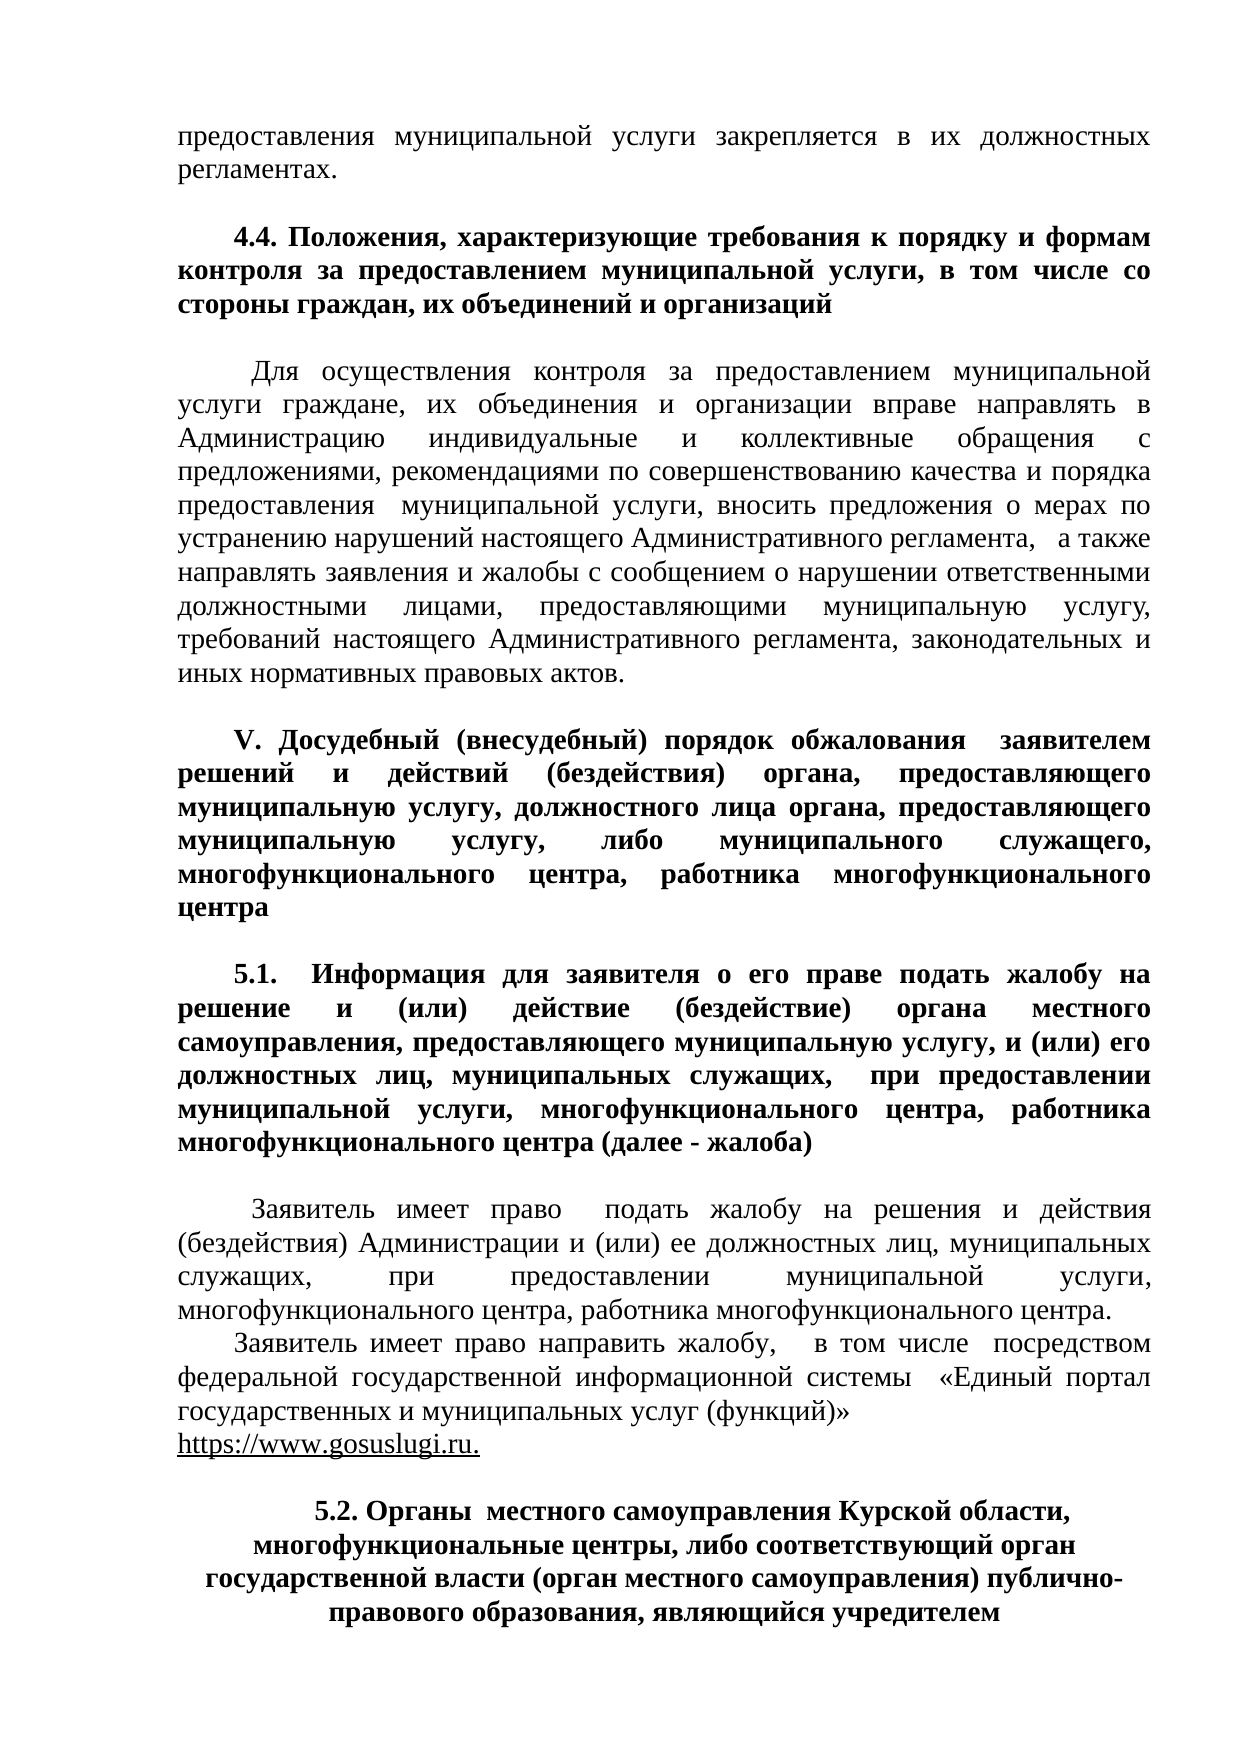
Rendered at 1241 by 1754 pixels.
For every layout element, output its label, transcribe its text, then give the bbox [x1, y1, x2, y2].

text Заявитель имеет право направить жалобу, в том числе посредством федеральной государственной информационной системы «Единый портал государственных и муниципальных услуг (функций)» [177, 1326, 1152, 1426]
text 5.1. Информация для заявителя о его праве подать жалобу на решение и (или) действие (бездействие) органа местного самоуправления, предоставляющего муниципальную услугу, и (или) его должностных лиц, муниципальных служащих, при предоставлении муниципальной услуги, многофункционального центра, работника многофункционального центра (далее - жалоба) [177, 957, 1152, 1158]
text Для осуществления контроля за предоставлением муниципальной услуги граждане, их объединения и организации вправе направлять в Администрацию индивидуальные и коллективные обращения с предложениями, рекомендациями по совершенствованию качества и порядка предоставления муниципальной услуги, вносить предложения о мерах по устранению нарушений настоящего Административного регламента, а также направлять заявления и жалобы с сообщением о нарушении ответственными должностными лицами, предоставляющими муниципальную услугу, требований настоящего Административного регламента, законодательных и иных нормативных правовых актов. [177, 353, 1152, 688]
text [177, 1493, 1152, 1627]
text Заявитель имеет право подать жалобу на решения и действия (бездействия) Администрации и (или) ее должностных лиц, муниципальных служащих, при предоставлении муниципальной услуги, многофункционального центра, работника многофункционального центра. [177, 1191, 1152, 1326]
text https://www.gosuslugi.ru. [177, 1426, 1152, 1460]
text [177, 118, 1152, 185]
text 4.4. Положения, характеризующие требования к порядку и формам контроля за предоставлением муниципальной услуги, в том числе со стороны граждан, их объединений и организаций [177, 219, 1152, 319]
text V. Досудебный (внесудебный) порядок обжалования заявителем решений и действий (бездействия) органа, предоставляющего муниципальную услугу, должностного лица органа, предоставляющего муниципальную услугу, либо муниципального служащего, многофункционального центра, работника многофункционального центра [177, 722, 1152, 923]
